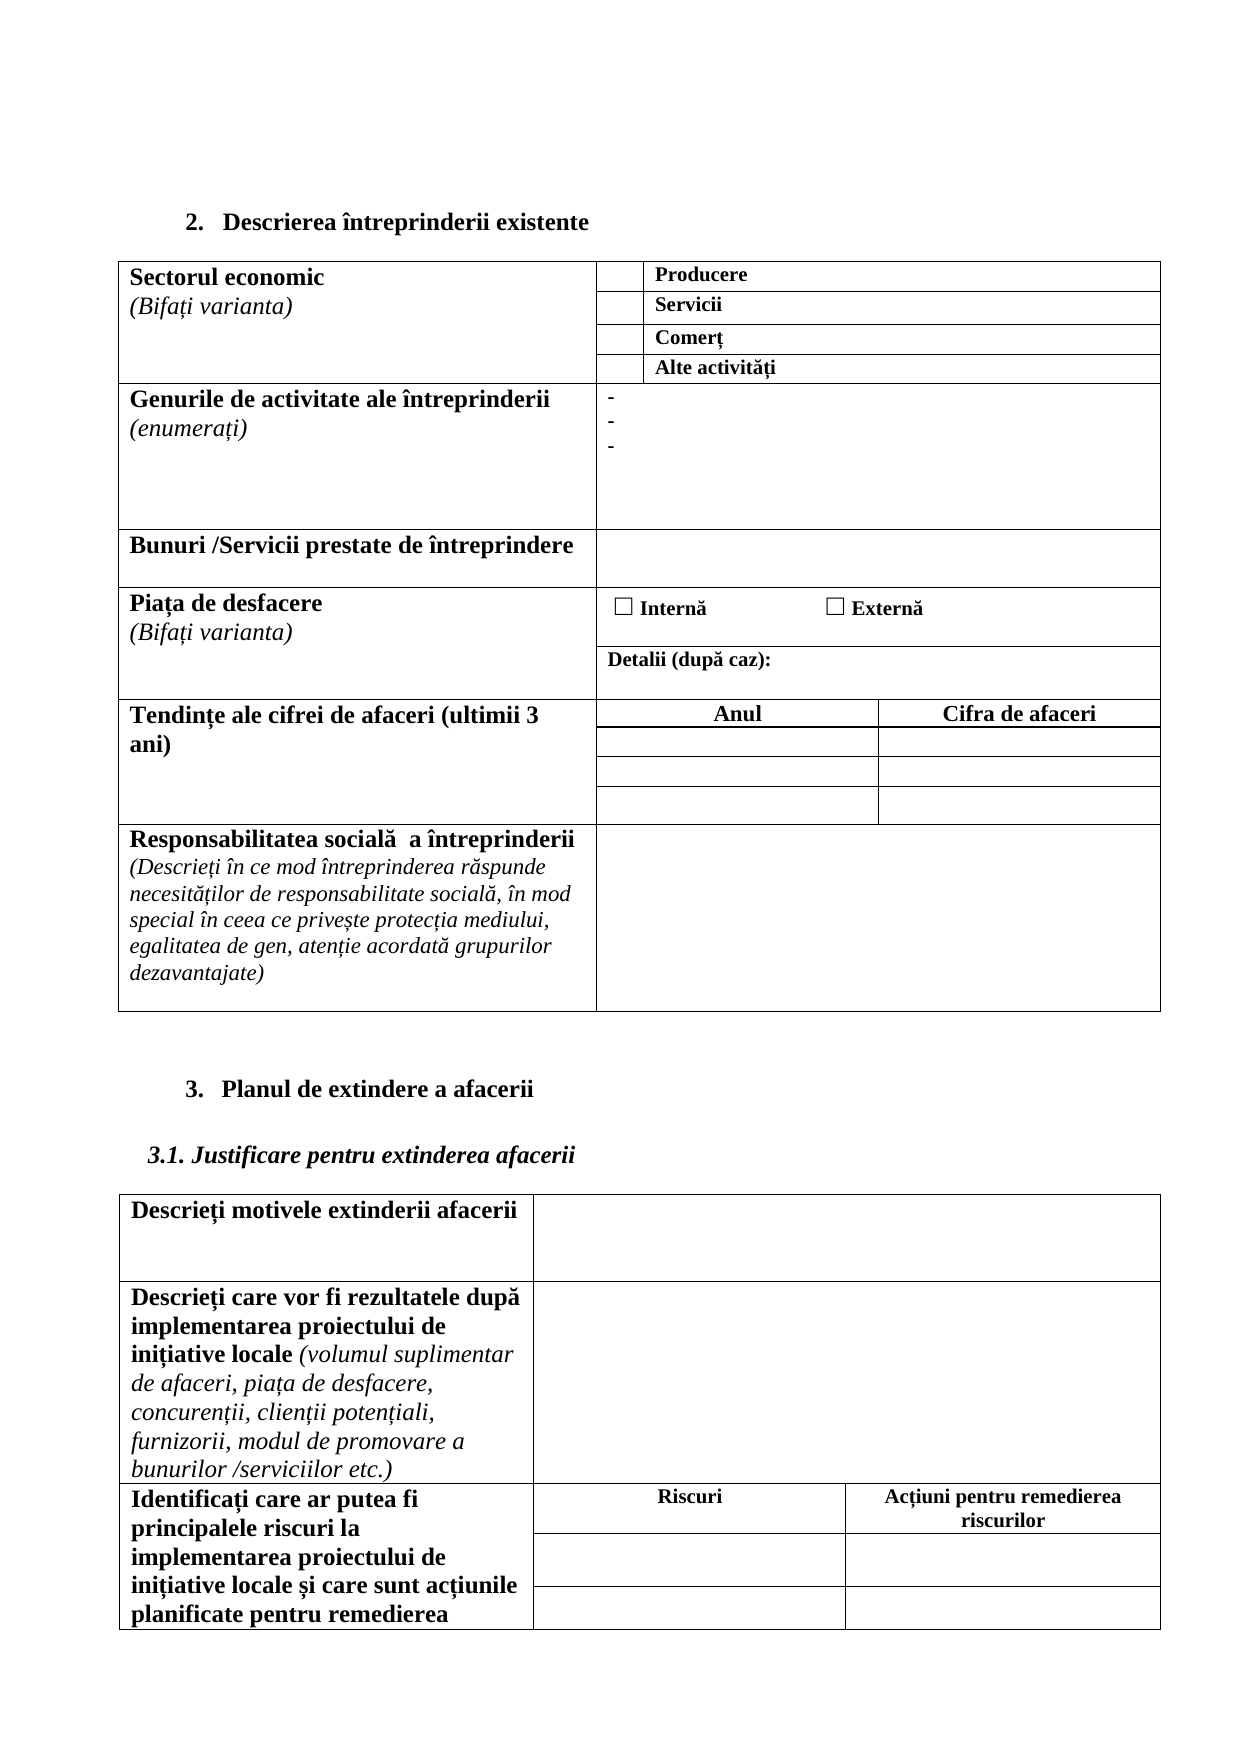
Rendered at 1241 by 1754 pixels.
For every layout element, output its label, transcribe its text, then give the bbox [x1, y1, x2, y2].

table_cell Riscuri [534, 1484, 845, 1532]
table_cell [597, 325, 607, 353]
table_cell Identificați care ar putea fi principalele riscuri la implementarea proiectului de inițiative locale și care sunt acțiunile planificate pentru remedierea impactului acestora [120, 1484, 533, 1629]
table_cell [534, 1534, 845, 1586]
table_header Descrieți motivele extinderii afacerii [120, 1195, 533, 1281]
table_header Producere [644, 262, 1160, 291]
table_cell Piața de desfacere (Bifați varianta) [119, 588, 596, 699]
table_cell [879, 787, 1160, 823]
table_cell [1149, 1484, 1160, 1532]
list Descrierea întreprinderii existente [185, 207, 1152, 236]
table_cell [1149, 757, 1160, 786]
table_cell [846, 1534, 1160, 1586]
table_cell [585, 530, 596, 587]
table_cell [597, 787, 878, 823]
table_cell [597, 355, 607, 383]
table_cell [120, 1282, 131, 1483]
table_header [597, 262, 607, 291]
table_cell [597, 728, 607, 756]
table_cell [597, 292, 643, 324]
table_cell [534, 1587, 845, 1629]
table_cell Comerț [644, 325, 1160, 353]
table_cell [1149, 728, 1160, 756]
table_cell [868, 728, 878, 756]
table_cell [597, 757, 607, 786]
table_header [534, 1195, 1160, 1281]
table_cell [868, 757, 878, 786]
table_cell [879, 728, 890, 756]
table_cell [632, 355, 643, 383]
table_cell Genurile de activitate ale întreprinderii (enumerați) [119, 384, 596, 529]
table_cell Servicii [644, 292, 1160, 324]
table_cell Alte activități [644, 355, 1160, 383]
table_header [632, 262, 643, 291]
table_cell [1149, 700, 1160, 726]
table_cell [632, 325, 643, 353]
table_cell [534, 1282, 1160, 1483]
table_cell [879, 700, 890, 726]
table_header Sectorul economic (Bifați varianta) [119, 262, 596, 383]
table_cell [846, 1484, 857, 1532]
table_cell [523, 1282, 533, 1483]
table_cell [597, 825, 1160, 1011]
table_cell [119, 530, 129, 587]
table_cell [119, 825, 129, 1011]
list Planul de extindere a afacerii [148, 1074, 1152, 1102]
list 3.1. Justificare pentru extinderea afacerii [148, 1140, 1152, 1168]
table_cell [879, 757, 890, 786]
table_cell [846, 1587, 1160, 1629]
table_cell [597, 530, 1160, 587]
table_cell Tendințe ale cifrei de afaceri (ultimii 3 ani) [119, 700, 596, 823]
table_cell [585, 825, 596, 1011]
